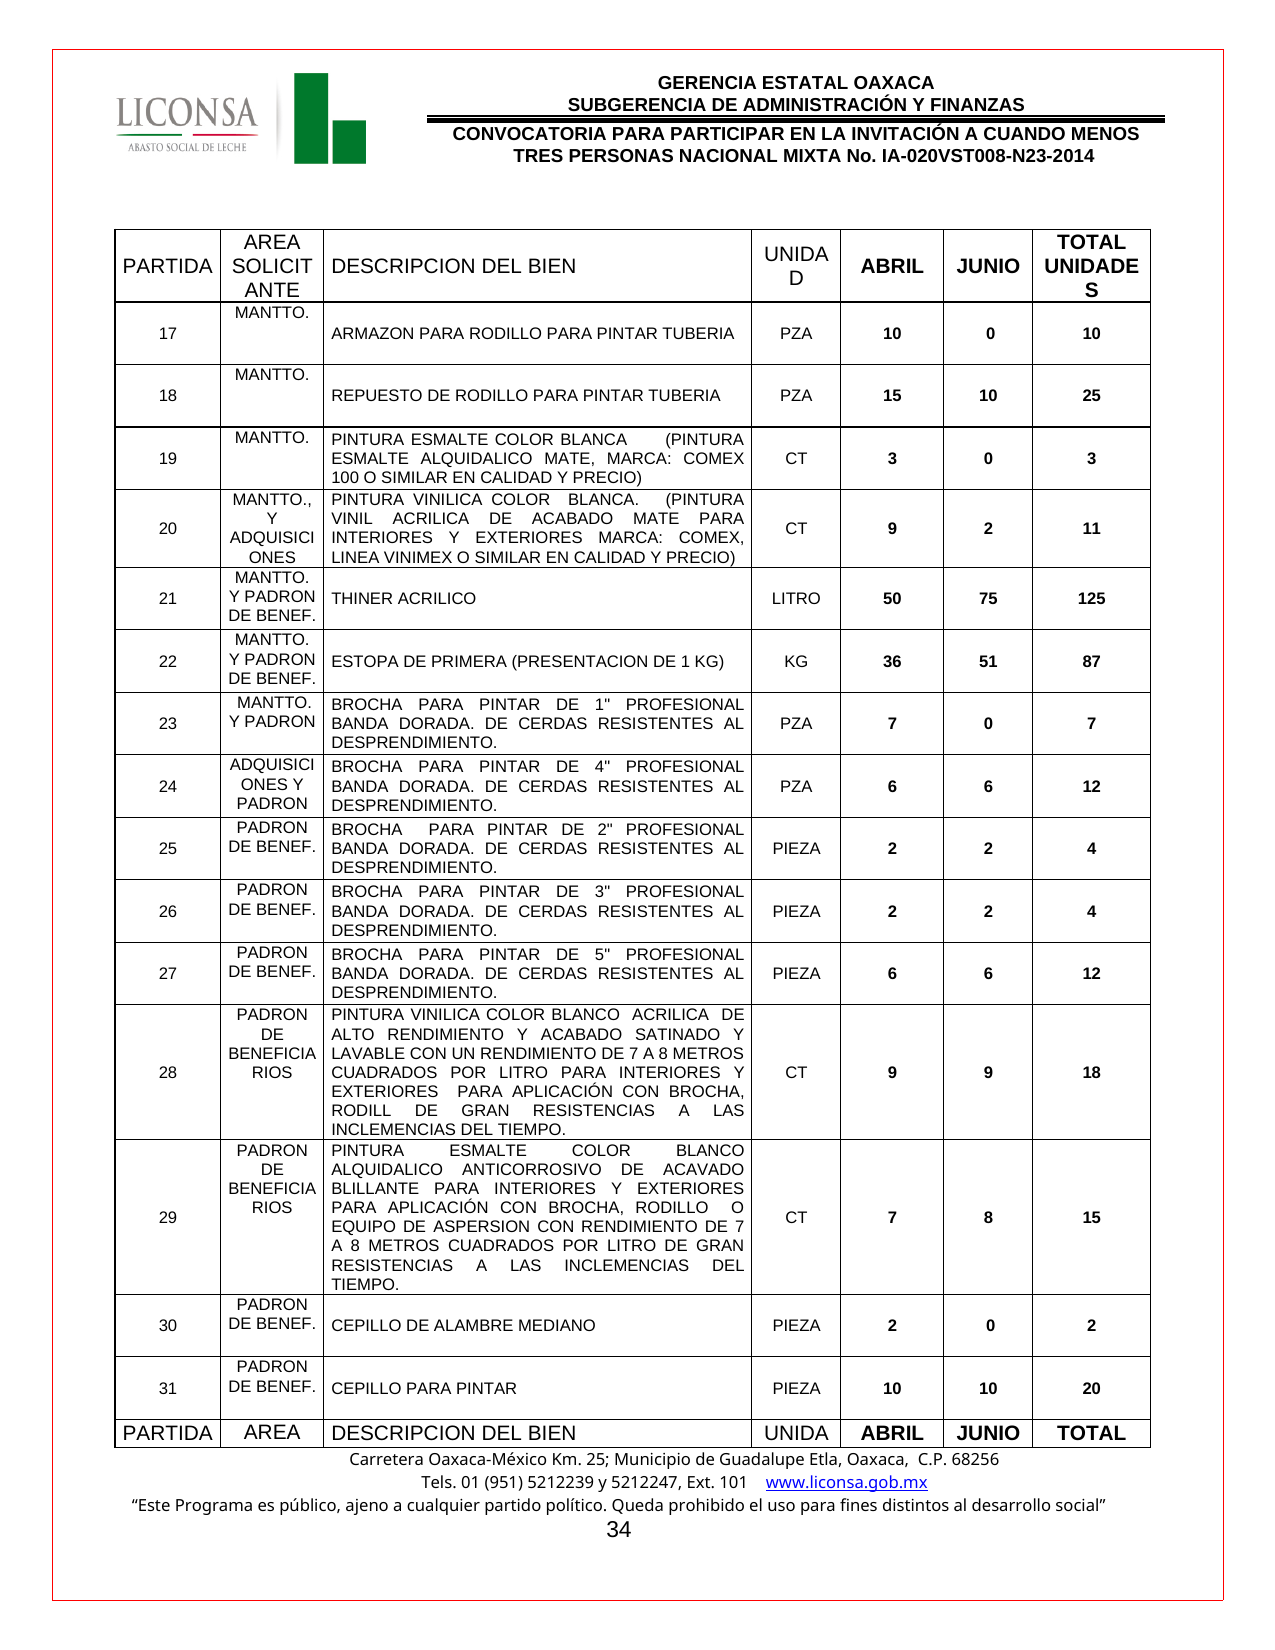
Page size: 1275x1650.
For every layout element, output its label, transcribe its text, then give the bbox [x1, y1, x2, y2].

table_header TOTAL UNIDADES [1033, 230, 1150, 301]
table_cell 19 [116, 428, 220, 489]
table_cell 10 [944, 1357, 1032, 1419]
table_cell 2 [841, 880, 943, 942]
table_cell MANTTO. [221, 365, 323, 426]
table_cell PINTURA VINILICA COLOR BLANCA. (PINTURA VINIL ACRILICA DE ACABADO MATE PARA INTERIORES Y EXTERIORES MARCA: COMEX, LINEA VINIMEX O SIMILAR EN CALIDAD Y PRECIO) [324, 490, 751, 567]
table_cell PZA [752, 303, 840, 364]
table_cell BROCHA PARA PINTAR DE 3" PROFESIONAL BANDA DORADA. DE CERDAS RESISTENTES AL DESPRENDIMIENTO. [324, 880, 751, 942]
table_cell 0 [944, 303, 1032, 364]
table_cell 10 [841, 1357, 943, 1419]
table_cell 0 [944, 1295, 1032, 1356]
table_cell PARTIDA [116, 1420, 220, 1447]
table_cell 2 [944, 490, 1032, 567]
table_cell MANTTO. Y PADRON DE BENEF. [221, 568, 323, 629]
table_cell PIEZA [752, 880, 840, 942]
table_cell 10 [944, 365, 1032, 426]
table_cell 15 [841, 365, 943, 426]
table_cell 51 [944, 630, 1032, 692]
table_cell BROCHA PARA PINTAR DE 4" PROFESIONAL BANDA DORADA. DE CERDAS RESISTENTES AL DESPRENDIMIENTO. [324, 755, 751, 817]
table_cell 87 [1033, 630, 1150, 692]
table_cell 6 [841, 755, 943, 817]
table_cell ADQUISICIONES Y PADRON [221, 755, 323, 817]
table_cell PADRON DE BENEFICIARIOS [221, 1005, 323, 1139]
table_header ABRIL [841, 230, 943, 301]
table_cell LITRO [752, 568, 840, 629]
table_cell CT [752, 490, 840, 567]
table_cell MANTTO., Y ADQUISICIONES [221, 490, 323, 567]
table_cell CEPILLO PARA PINTAR [324, 1357, 751, 1419]
table_cell 21 [116, 568, 220, 629]
table_cell MANTTO. Y PADRON [221, 693, 323, 754]
table_cell 6 [944, 943, 1032, 1004]
table_cell TOTAL UNIDADES [1033, 1420, 1150, 1447]
table_header PARTIDA [116, 230, 220, 301]
table_cell 26 [116, 880, 220, 942]
table_cell PIEZA [752, 1357, 840, 1419]
table_cell 17 [116, 303, 220, 364]
table_cell CT [752, 428, 840, 489]
table_cell 12 [1033, 943, 1150, 1004]
table_cell 20 [1033, 1357, 1150, 1419]
table_cell 2 [1033, 1295, 1150, 1356]
table_cell 18 [1033, 1005, 1150, 1139]
table_cell PZA [752, 755, 840, 817]
table_header JUNIO [944, 230, 1032, 301]
table_cell 28 [116, 1005, 220, 1139]
table_cell 7 [1033, 693, 1150, 754]
table_cell 24 [116, 755, 220, 817]
table_cell 0 [944, 693, 1032, 754]
table_cell PADRON DE BENEF. [221, 943, 323, 1004]
table_cell PINTURA ESMALTE COLOR BLANCO ALQUIDALICO ANTICORROSIVO DE ACAVADO BLILLANTE PARA INTERIORES Y EXTERIORES PARA APLICACIÓN CON BROCHA, RODILLO O EQUIPO DE ASPERSION CON RENDIMIENTO DE 7 A 8 METROS CUADRADOS POR LITRO DE GRAN RESISTENCIAS A LAS INCLEMENCIAS DEL TIEMPO. [324, 1140, 751, 1294]
table_cell PIEZA [752, 818, 840, 879]
table_cell CEPILLO DE ALAMBRE MEDIANO [324, 1295, 751, 1356]
table_cell PADRON DE BENEF. [221, 1357, 323, 1419]
table_cell PADRON DE BENEF. [221, 1295, 323, 1356]
table_cell MANTTO. [221, 428, 323, 489]
table_cell 15 [1033, 1140, 1150, 1294]
table_cell 25 [1033, 365, 1150, 426]
table_cell 4 [1033, 880, 1150, 942]
table_cell 22 [116, 630, 220, 692]
table_cell 9 [841, 1005, 943, 1139]
table_cell 8 [944, 1140, 1032, 1294]
table_cell 36 [841, 630, 943, 692]
table_cell PADRON DE BENEFICIARIOS [221, 1140, 323, 1294]
table_cell ESTOPA DE PRIMERA (PRESENTACION DE 1 KG) [324, 630, 751, 692]
table_cell BROCHA PARA PINTAR DE 5" PROFESIONAL BANDA DORADA. DE CERDAS RESISTENTES AL DESPRENDIMIENTO. [324, 943, 751, 1004]
table_cell 2 [944, 880, 1032, 942]
table_header UNIDAD [752, 230, 840, 301]
table_cell AREA SOLICITANTE [221, 1420, 323, 1447]
table_cell REPUESTO DE RODILLO PARA PINTAR TUBERIA [324, 365, 751, 426]
table_cell 3 [841, 428, 943, 489]
table_cell PZA [752, 365, 840, 426]
table_cell 25 [116, 818, 220, 879]
picture [116, 71, 366, 168]
table_cell 4 [1033, 818, 1150, 879]
table_cell 9 [944, 1005, 1032, 1139]
table_cell BROCHA PARA PINTAR DE 2" PROFESIONAL BANDA DORADA. DE CERDAS RESISTENTES AL DESPRENDIMIENTO. [324, 818, 751, 879]
table_cell 7 [841, 1140, 943, 1294]
table_cell 10 [1033, 303, 1150, 364]
table_cell 6 [944, 755, 1032, 817]
table_cell 7 [841, 693, 943, 754]
table_cell 29 [116, 1140, 220, 1294]
table_cell PINTURA VINILICA COLOR BLANCO ACRILICA DE ALTO RENDIMIENTO Y ACABADO SATINADO Y LAVABLE CON UN RENDIMIENTO DE 7 A 8 METROS CUADRADOS POR LITRO PARA INTERIORES Y EXTERIORES PARA APLICACIÓN CON BROCHA, RODILL DE GRAN RESISTENCIAS A LAS INCLEMENCIAS DEL TIEMPO. [324, 1005, 751, 1139]
table_cell DESCRIPCION DEL BIEN [324, 1420, 751, 1447]
table_cell 3 [1033, 428, 1150, 489]
table_cell 75 [944, 568, 1032, 629]
table_cell PADRON DE BENEF. [221, 818, 323, 879]
table_cell JUNIO [944, 1420, 1032, 1447]
table_cell 9 [841, 490, 943, 567]
table_cell 12 [1033, 755, 1150, 817]
table_cell 6 [841, 943, 943, 1004]
table_cell 2 [944, 818, 1032, 879]
table_cell 18 [116, 365, 220, 426]
table_cell 20 [116, 490, 220, 567]
table_cell CT [752, 1140, 840, 1294]
table_header AREA SOLICITANTE [221, 230, 323, 301]
table_cell KG [752, 630, 840, 692]
table_cell THINER ACRILICO [324, 568, 751, 629]
table_cell 23 [116, 693, 220, 754]
table_cell UNIDAD [752, 1420, 840, 1447]
table_cell 2 [841, 1295, 943, 1356]
table_cell ARMAZON PARA RODILLO PARA PINTAR TUBERIA [324, 303, 751, 364]
table_cell 11 [1033, 490, 1150, 567]
table_cell CT [752, 1005, 840, 1139]
table_cell 30 [116, 1295, 220, 1356]
table_cell 50 [841, 568, 943, 629]
table_cell ABRIL [841, 1420, 943, 1447]
table_cell 31 [116, 1357, 220, 1419]
table_cell PADRON DE BENEF. [221, 880, 323, 942]
table_cell 10 [841, 303, 943, 364]
table_cell PINTURA ESMALTE COLOR BLANCA (PINTURA ESMALTE ALQUIDALICO MATE, MARCA: COMEX 100 O SIMILAR EN CALIDAD Y PRECIO) [324, 428, 751, 489]
table_cell BROCHA PARA PINTAR DE 1" PROFESIONAL BANDA DORADA. DE CERDAS RESISTENTES AL DESPRENDIMIENTO. [324, 693, 751, 754]
table_cell PZA [752, 693, 840, 754]
table_cell 0 [944, 428, 1032, 489]
table_header DESCRIPCION DEL BIEN [324, 230, 751, 301]
table_cell PIEZA [752, 1295, 840, 1356]
table_cell 27 [116, 943, 220, 1004]
table_cell 125 [1033, 568, 1150, 629]
table_cell MANTTO. [221, 303, 323, 364]
table_cell 2 [841, 818, 943, 879]
table_cell PIEZA [752, 943, 840, 1004]
table_cell MANTTO. Y PADRON DE BENEF. [221, 630, 323, 692]
